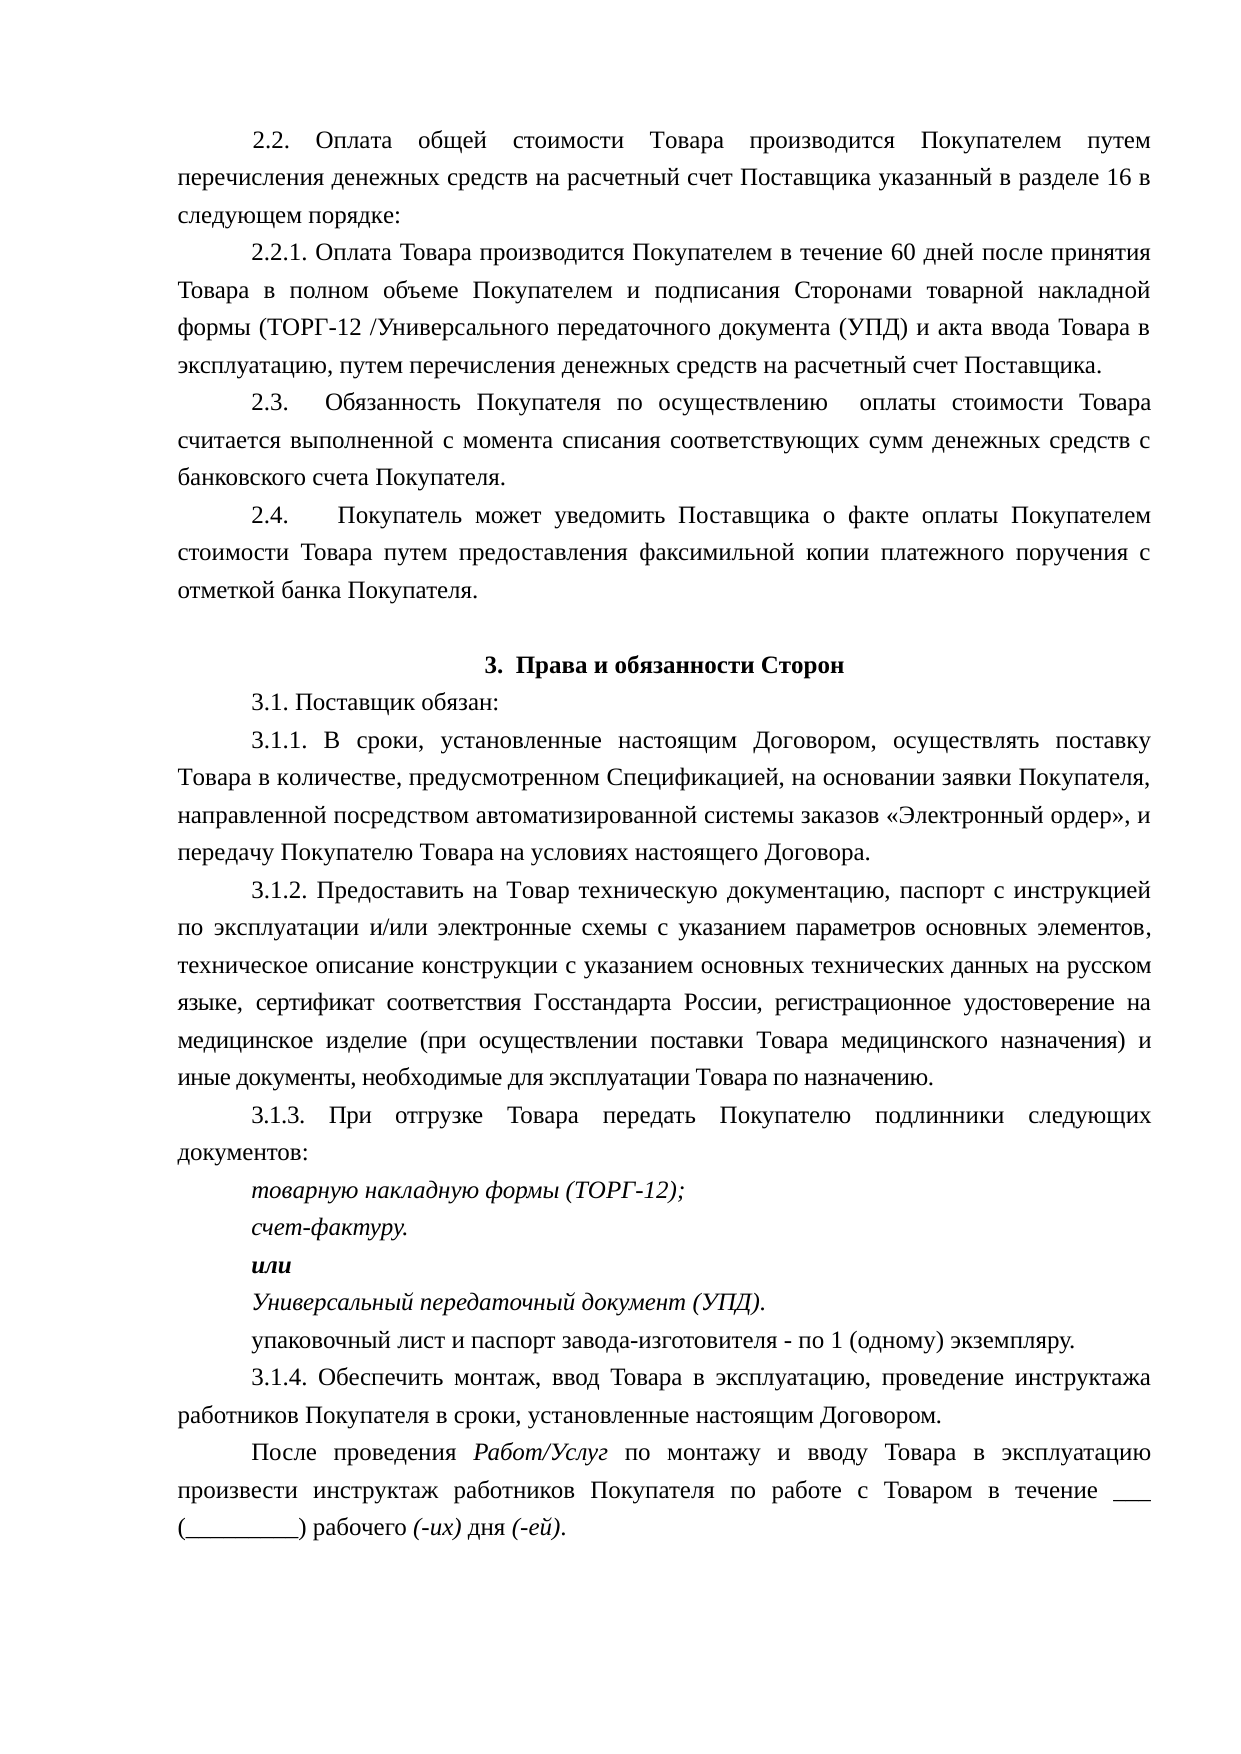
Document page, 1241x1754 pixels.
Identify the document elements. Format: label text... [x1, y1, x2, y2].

text Универсальный передаточный документ (УПД). [177, 1281, 1152, 1318]
text 3.1.4. Обеспечить монтаж, ввод Товара в эксплуатацию, проведение инструктажа работников Покупателя в сроки, установленные настоящим Договором. [177, 1356, 1152, 1431]
text счет-фактуру. [177, 1206, 1152, 1243]
text товарную накладную формы (ТОРГ-12); [177, 1168, 1152, 1206]
text 2.2. Оплата общей стоимости Товара производится Покупателем путем перечисления денежных средств на расчетный счет Поставщика указанный в разделе 16 в следующем порядке: [177, 118, 1152, 231]
list Обязанность Покупателя по осуществлению оплаты стоимости Товара считается выполненной с момента списания соответствующих сумм денежных средств с банковского счета Покупателя. [177, 381, 1152, 493]
text 2.2.1. Оплата Товара производится Покупателем в течение 60 дней после принятия Товара в полном объеме Покупателем и подписания Сторонами товарной накладной формы (ТОРГ-12 /Универсального передаточного документа (УПД) и акта ввода Товара в эксплуатацию, путем перечисления денежных средств на расчетный счет Поставщика. [177, 231, 1152, 381]
text или [177, 1243, 1152, 1281]
text 3. Права и обязанности Сторон [177, 643, 1152, 681]
list Покупатель может уведомить Поставщика о факте оплаты Покупателем стоимости Товара путем предоставления факсимильной копии платежного поручения с отметкой банка Покупателя. [177, 493, 1152, 606]
text 3.1.1. В сроки, установленные настоящим Договором, осуществлять поставку Товара в количестве, предусмотренном Спецификацией, на основании заявки Покупателя, направленной посредством автоматизированной системы заказов «Электронный ордер», и передачу Покупателю Товара на условиях настоящего Договора. [177, 718, 1152, 868]
text упаковочный лист и паспорт завода-изготовителя - по 1 (одному) экземпляру. [177, 1318, 1152, 1356]
text 3.1. Поставщик обязан: [177, 681, 1152, 718]
text 3.1.2. Предоставить на Товар техническую документацию, паспорт с инструкцией по эксплуатации и/или электронные схемы с указанием параметров основных элементов, техническое описание конструкции с указанием основных технических данных на русском языке, сертификат соответствия Госстандарта России, регистрационное удостоверение на медицинское изделие (при осуществлении поставки Товара медицинского назначения) и иные документы, необходимые для эксплуатации Товара по назначению. [177, 868, 1152, 1093]
text После проведения Работ/Услуг по монтажу и вводу Товара в эксплуатацию произвести инструктаж работников Покупателя по работе с Товаром в течение ___ (_________) рабочего (-их) дня (-ей). [177, 1431, 1152, 1543]
text 3.1.3. При отгрузке Товара передать Покупателю подлинники следующих документов: [177, 1093, 1152, 1168]
